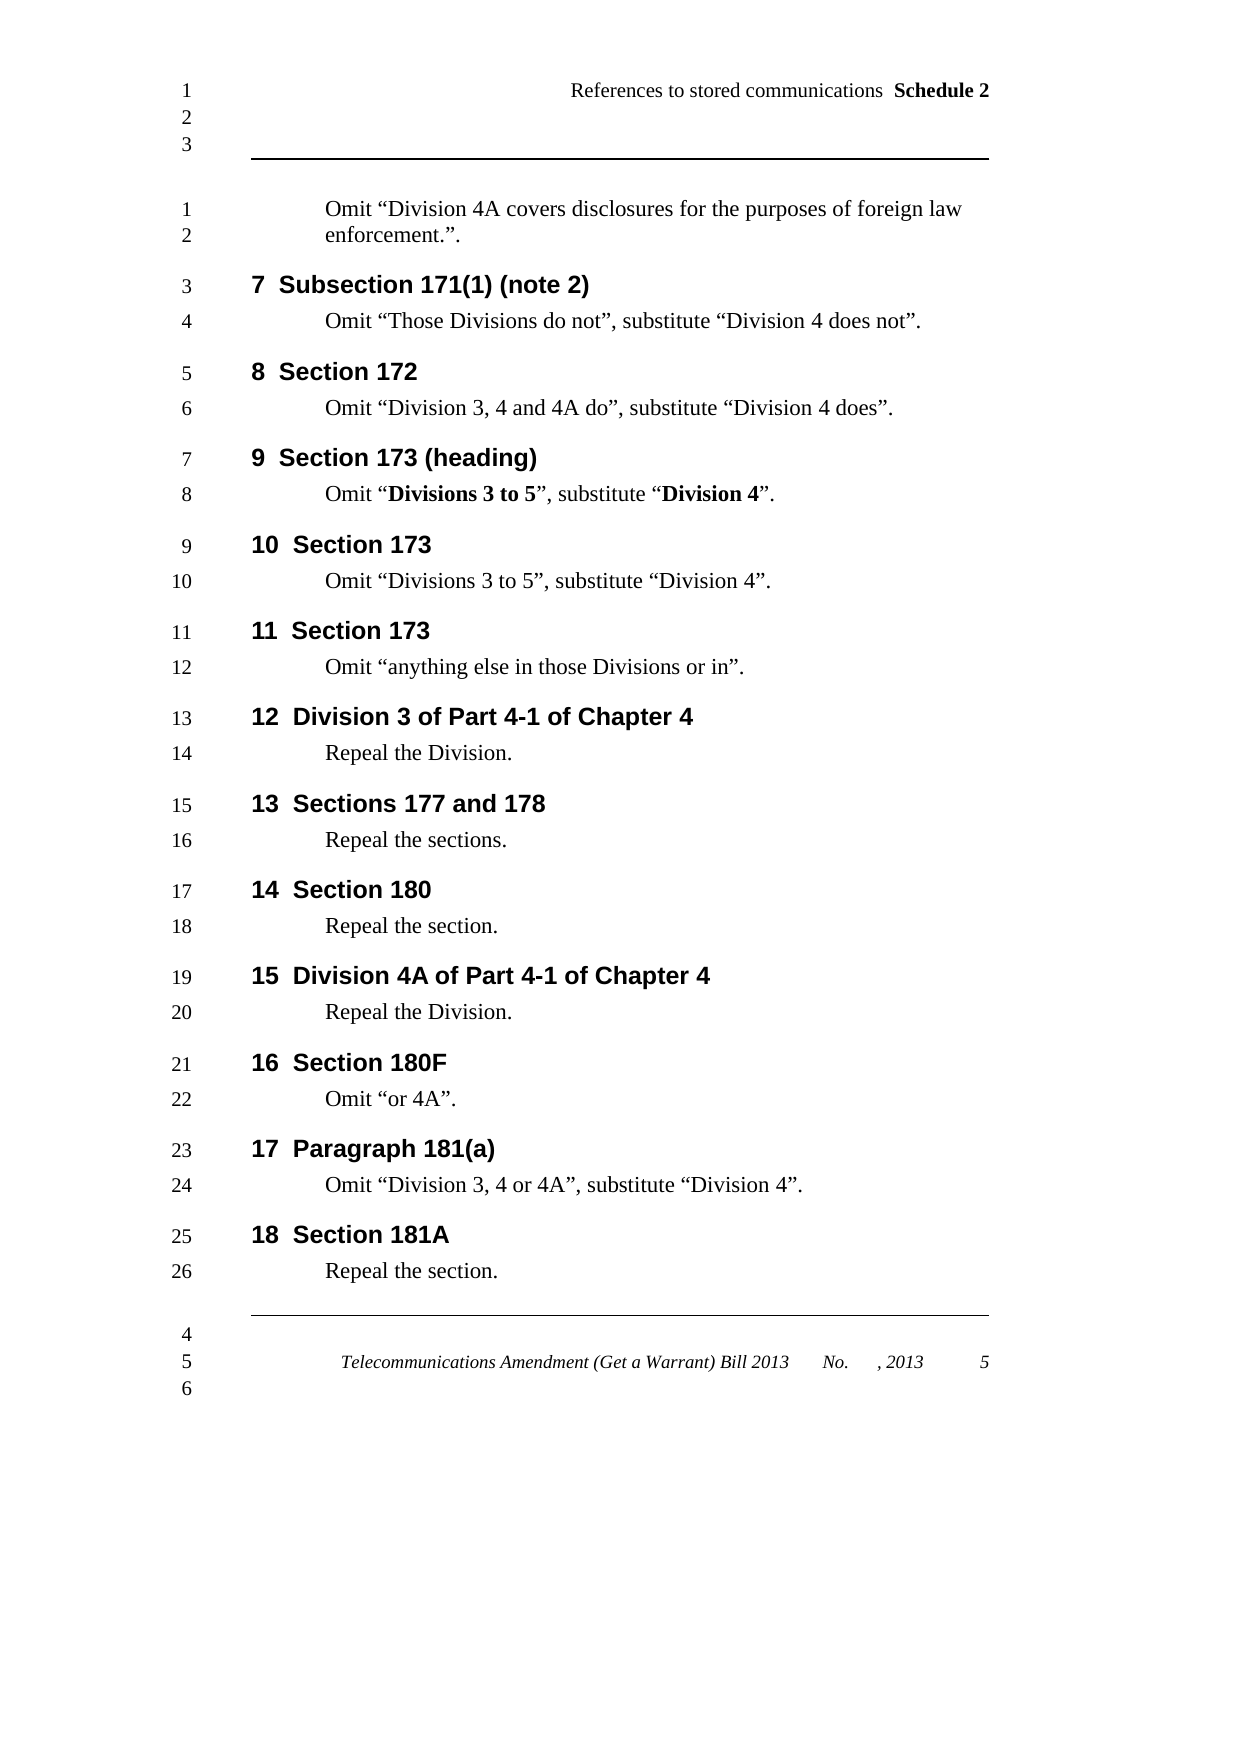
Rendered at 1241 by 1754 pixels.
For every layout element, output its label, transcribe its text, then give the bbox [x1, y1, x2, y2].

text 15 Division 4A of Part 4-1 of Chapter 4 [251, 961, 989, 990]
text 12 Division 3 of Part 4-1 of Chapter 4 [251, 702, 989, 731]
text Repeal the Division. [325, 739, 989, 766]
text 13 Sections 177 and 178 [251, 789, 989, 817]
text Omit “Divisions 3 to 5”, substitute “Division 4”. [325, 480, 989, 507]
text 10 Section 173 [251, 529, 989, 558]
text Omit “Division 3, 4 and 4A do”, substitute “Division 4 does”. [325, 394, 989, 420]
text 18 Section 181A [251, 1220, 989, 1249]
text Omit “or 4A”. [325, 1085, 989, 1111]
text 14 Section 180 [251, 875, 989, 904]
text 11 Section 173 [251, 616, 989, 645]
text Omit “Division 4A covers disclosures for the purposes of foreign law enforcement.”. [325, 195, 989, 248]
text 9 Section 173 (heading) [251, 443, 989, 472]
text Omit “Those Divisions do not”, substitute “Division 4 does not”. [325, 308, 989, 334]
text Repeal the section. [325, 1257, 989, 1284]
text Omit “Divisions 3 to 5”, substitute “Division 4”. [325, 567, 989, 593]
text 8 Section 172 [251, 357, 989, 386]
text 16 Section 180F [251, 1048, 989, 1076]
text 17 Paragraph 181(a) [251, 1134, 989, 1163]
text Repeal the Division. [325, 998, 989, 1025]
text Repeal the sections. [325, 826, 989, 852]
text Omit “anything else in those Divisions or in”. [325, 653, 989, 679]
text Repeal the section. [325, 912, 989, 938]
text Omit “Division 3, 4 or 4A”, substitute “Division 4”. [325, 1171, 989, 1197]
text 7 Subsection 171(1) (note 2) [251, 271, 989, 299]
